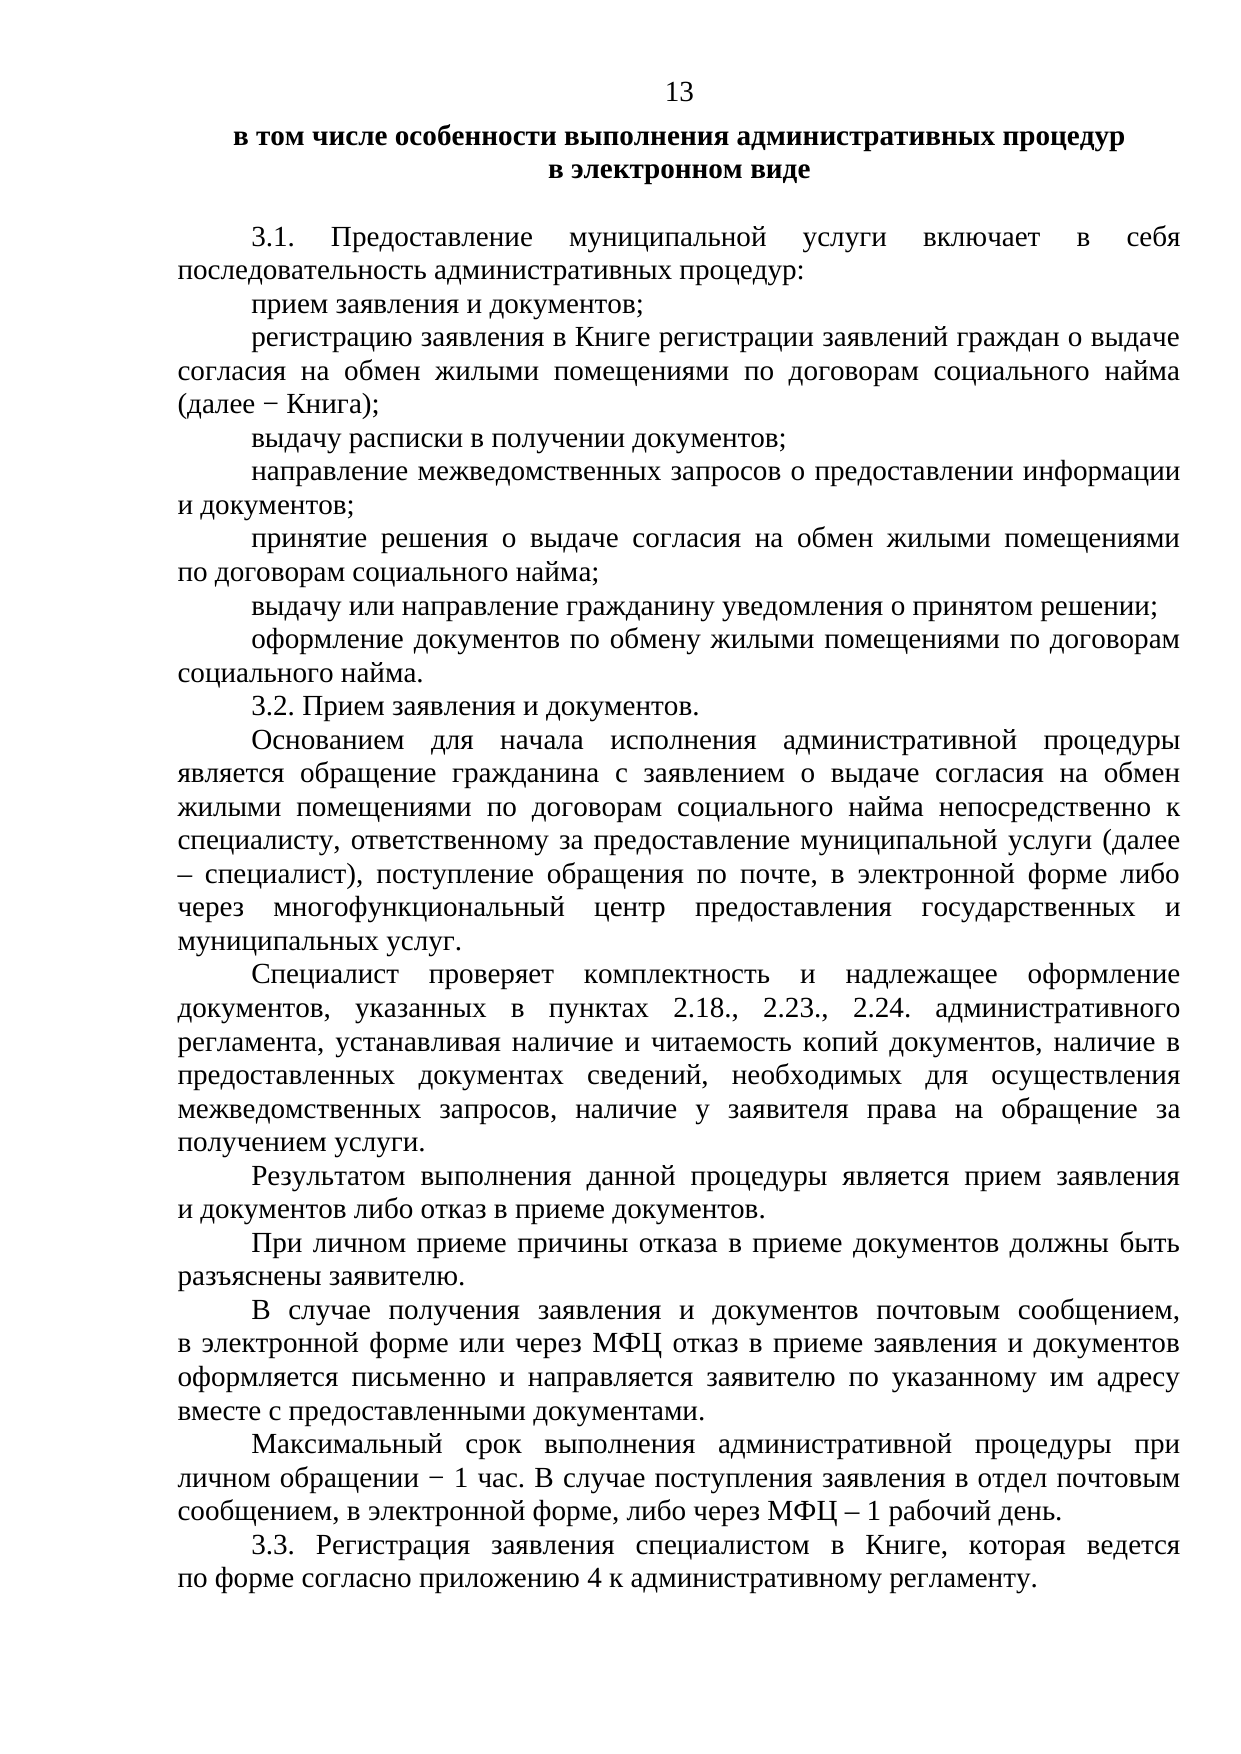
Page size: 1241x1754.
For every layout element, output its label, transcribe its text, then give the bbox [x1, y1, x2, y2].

text При личном приеме причины отказа в приеме документов должны быть разъяснены заявителю. [177, 1225, 1181, 1292]
text 3.3. Регистрация заявления специалистом в Книге, которая ведется по форме согласно приложению 4 к административному регламенту. [177, 1527, 1181, 1594]
text в электронном виде [177, 152, 1181, 185]
text выдачу расписки в получении документов; [177, 420, 1181, 453]
text в том числе особенности выполнения административных процедур [177, 118, 1181, 152]
text Специалист проверяет комплектность и надлежащее оформление документов, указанных в пунктах 2.18., 2.23., 2.24. административного регламента, устанавливая наличие и читаемость копий документов, наличие в предоставленных документах сведений, необходимых для осуществления межведомственных запросов, наличие у заявителя права на обращение за получением услуги. [177, 957, 1181, 1158]
list прием заявления и документов; [177, 286, 1181, 319]
text выдачу или направление гражданину уведомления о принятом решении; [177, 588, 1181, 621]
list 3.1. Предоставление муниципальной услуги включает в себя последовательность административных процедур: [177, 219, 1181, 286]
text В случае получения заявления и документов почтовым сообщением, в электронной форме или через МФЦ отказ в приеме заявления и документов оформляется письменно и направляется заявителю по указанному им адресу вместе с предоставленными документами. [177, 1292, 1181, 1426]
text Максимальный срок выполнения административной процедуры при личном обращении − 1 час. В случае поступления заявления в отдел почтовым сообщением, в электронной форме, либо через МФЦ – 1 рабочий день. [177, 1426, 1181, 1527]
text принятие решения о выдаче согласия на обмен жилыми помещениями по договорам социального найма; [177, 521, 1181, 588]
text направление межведомственных запросов о предоставлении информации и документов; [177, 453, 1181, 521]
text 3.2. Прием заявления и документов. [177, 688, 1181, 722]
text Основанием для начала исполнения административной процедуры является обращение гражданина с заявлением о выдаче согласия на обмен жилыми помещениями по договорам социального найма непосредственно к специалисту, ответственному за предоставление муниципальной услуги (далее – специалист), поступление обращения по почте, в электронной форме либо через многофункциональный центр предоставления государственных и муниципальных услуг. [177, 722, 1181, 957]
text Результатом выполнения данной процедуры является прием заявления и документов либо отказ в приеме документов. [177, 1158, 1181, 1225]
text регистрацию заявления в Книге регистрации заявлений граждан о выдаче согласия на обмен жилыми помещениями по договорам социального найма (далее − Книга); [177, 319, 1181, 420]
text оформление документов по обмену жилыми помещениями по договорам социального найма. [177, 621, 1181, 688]
